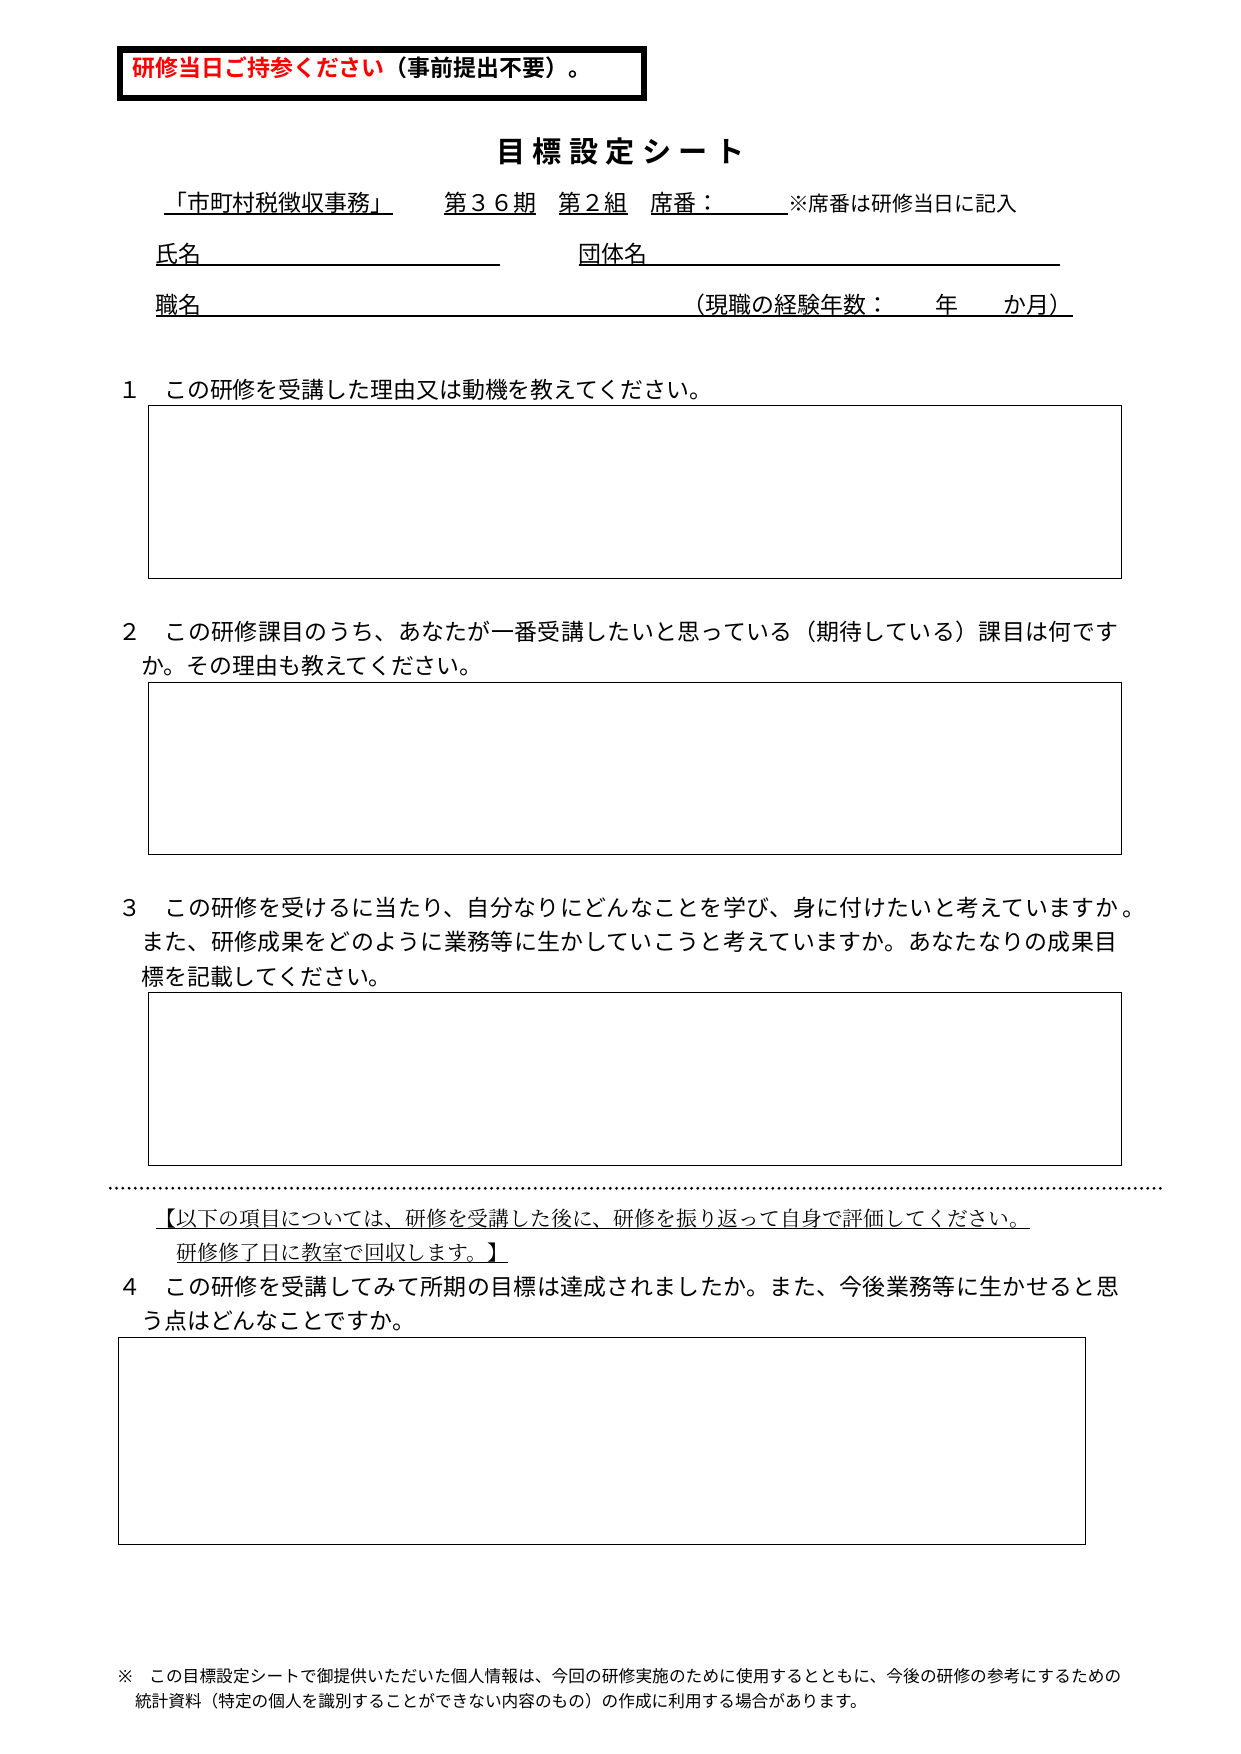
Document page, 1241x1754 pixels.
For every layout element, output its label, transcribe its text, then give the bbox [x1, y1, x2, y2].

text １ この研修を受講した理由又は動機を教えてください。 [118, 371, 1122, 405]
text 職名 （現職の経験年数： 年 か月） [118, 286, 1122, 320]
text 氏名 団体名 [118, 235, 1122, 269]
text ２ この研修課目のうち、あなたが一番受講したいと思っている（期待している）課目は何ですか。その理由も教えてください。 [118, 613, 1122, 682]
text 目標設定シート [118, 116, 1122, 184]
text 研修修了日に教室で回収します。】 [135, 1234, 1122, 1268]
text ３ この研修を受けるに当たり、自分なりにどんなことを学び、身に付けたいと考えていますか。また、研修成果をどのように業務等に生かしていこうと考えていますか。あなたなりの成果目標を記載してください。 [118, 889, 1122, 992]
text ４ この研修を受講してみて所期の目標は達成されましたか。また、今後業務等に生かせると思う点はどんなことですか。 [118, 1268, 1122, 1337]
table_header [149, 683, 1121, 854]
text 【以下の項目については、研修を受講した後に、研修を振り返って自身で評価してください。 [135, 1200, 1122, 1234]
table_header [149, 993, 1121, 1164]
text 「市町村税徴収事務」 第３６期 第２組 席番： ※席番は研修当日に記入 [118, 184, 1122, 218]
table_header [149, 406, 1121, 578]
table_header [119, 1338, 1085, 1543]
